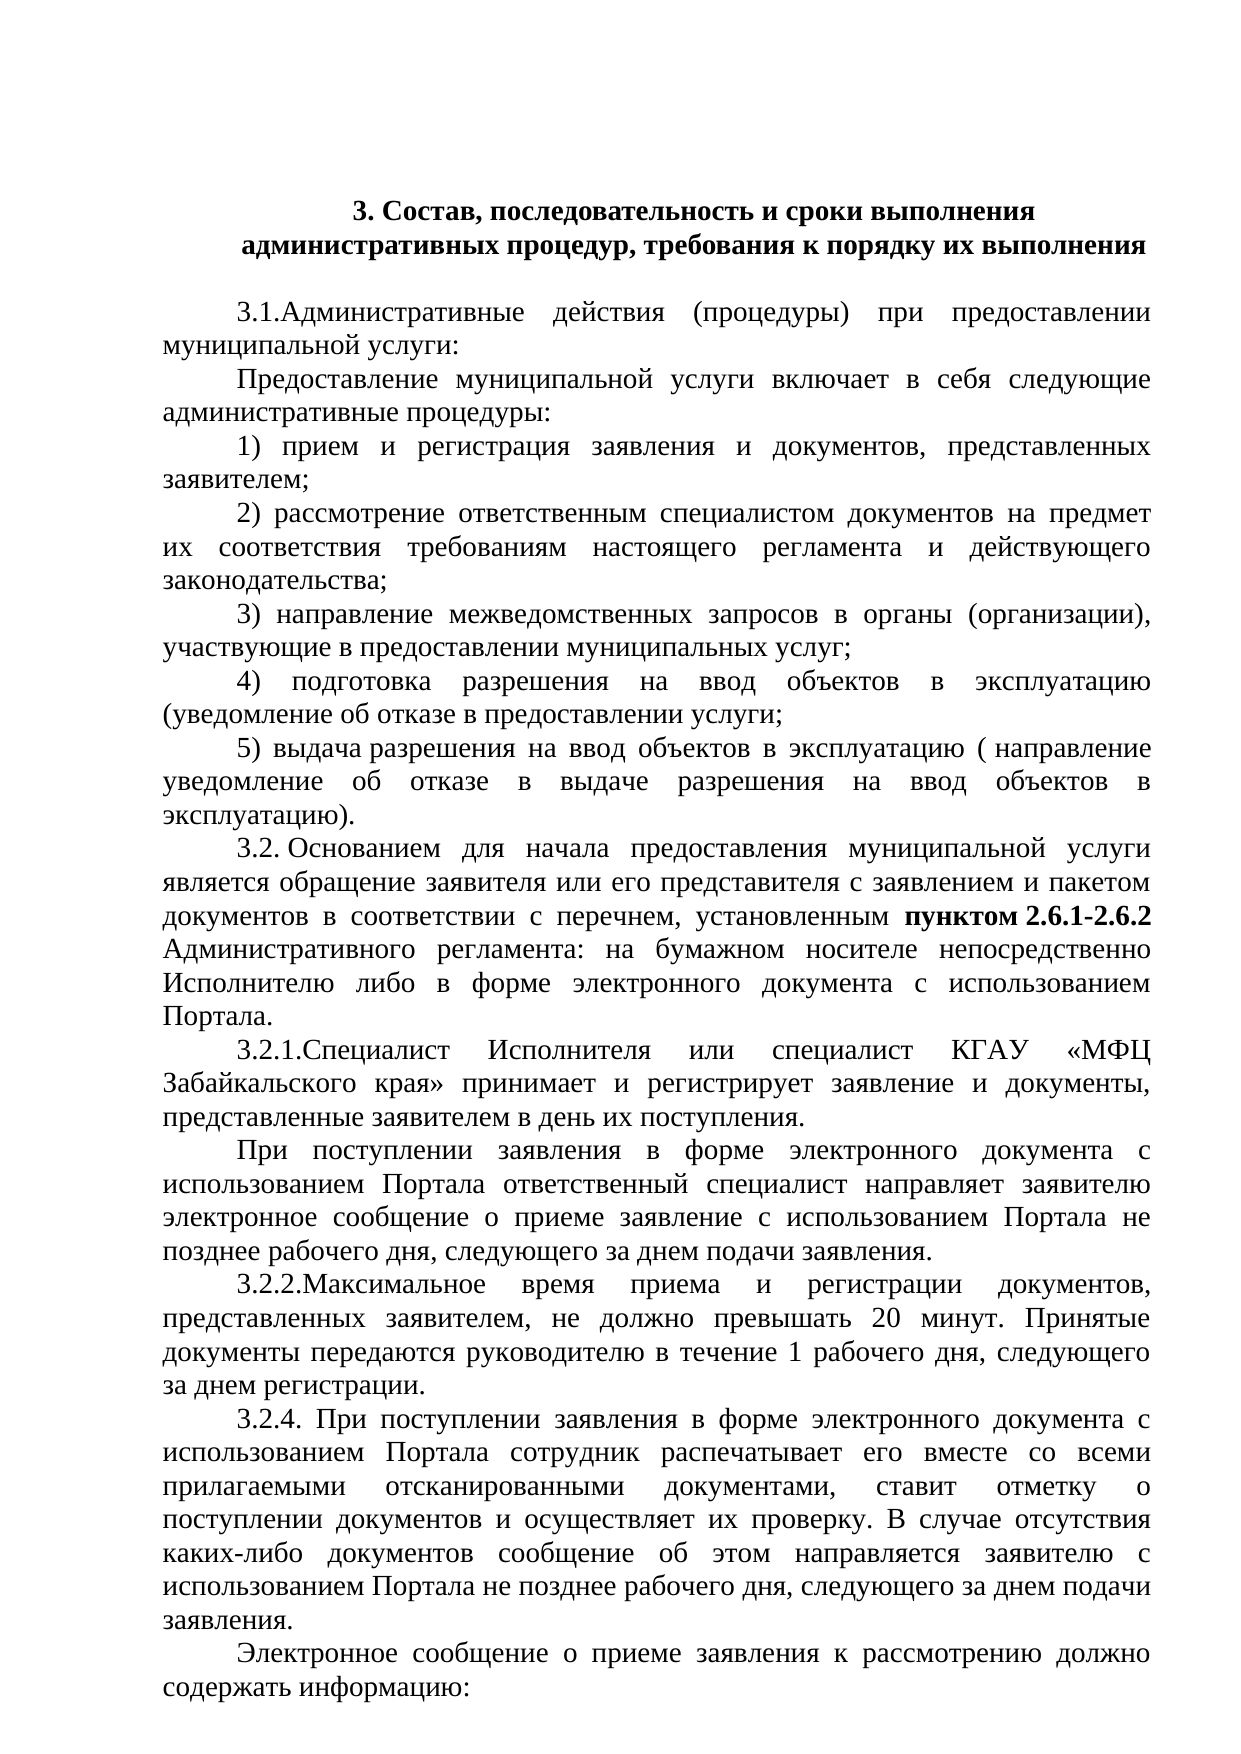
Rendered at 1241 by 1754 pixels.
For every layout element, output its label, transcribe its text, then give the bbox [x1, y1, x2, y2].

subtitle 3. Состав, последовательность и сроки выполнения [162, 193, 1152, 227]
text Электронное сообщение о приеме заявления к рассмотрению должно содержать информацию: [162, 1636, 1152, 1703]
text Предоставление муниципальной услуги включает в себя следующие административные процедуры: [162, 361, 1152, 428]
text 3.2.4. При поступлении заявления в форме электронного документа с использованием Портала сотрудник распечатывает его вместе со всеми прилагаемыми отсканированными документами, ставит отметку о поступлении документов и осуществляет их проверку. В случае отсутствия каких-либо документов сообщение об этом направляется заявителю с использованием Портала не позднее рабочего дня, следующего за днем подачи заявления. [162, 1401, 1152, 1636]
text 3.2.1.Специалист Исполнителя или специалист КГАУ «МФЦ Забайкальского края» принимает и регистрирует заявление и документы, представленные заявителем в день их поступления. [162, 1032, 1152, 1132]
text 2) рассмотрение ответственным специалистом документов на предмет их соответствия требованиям настоящего регламента и действующего законодательства; [162, 495, 1152, 596]
text При поступлении заявления в форме электронного документа с использованием Портала ответственный специалист направляет заявителю электронное сообщение о приеме заявление с использованием Портала не позднее рабочего дня, следующего за днем подачи заявления. [162, 1132, 1152, 1267]
text 3.2.2.Максимальное время приема и регистрации документов, представленных заявителем, не должно превышать 20 минут. Принятые документы передаются руководителю в течение 1 рабочего дня, следующего за днем регистрации. [162, 1267, 1152, 1401]
subtitle административных процедур, требования к порядку их выполнения [162, 227, 1152, 260]
text 5) выдача разрешения на ввод объектов в эксплуатацию ( направление уведомление об отказе в выдаче разрешения на ввод объектов в эксплуатацию). [162, 730, 1152, 831]
text 3.1.Административные действия (процедуры) при предоставлении муниципальной услуги: [162, 294, 1152, 361]
text 1) прием и регистрация заявления и документов, представленных заявителем; [162, 428, 1152, 495]
text 3) направление межведомственных запросов в органы (организации), участвующие в предоставлении муниципальных услуг; [162, 596, 1152, 663]
text 4) подготовка разрешения на ввод объектов в эксплуатацию (уведомление об отказе в предоставлении услуги; [162, 663, 1152, 730]
text 3.2. Основанием для начала предоставления муниципальной услуги является обращение заявителя или его представителя с заявлением и пакетом документов в соответствии с перечнем, установленным пунктом 2.6.1-2.6.2 Административного регламента: на бумажном носителе непосредственно Исполнителю либо в форме электронного документа с использованием Портала. [162, 831, 1152, 1032]
